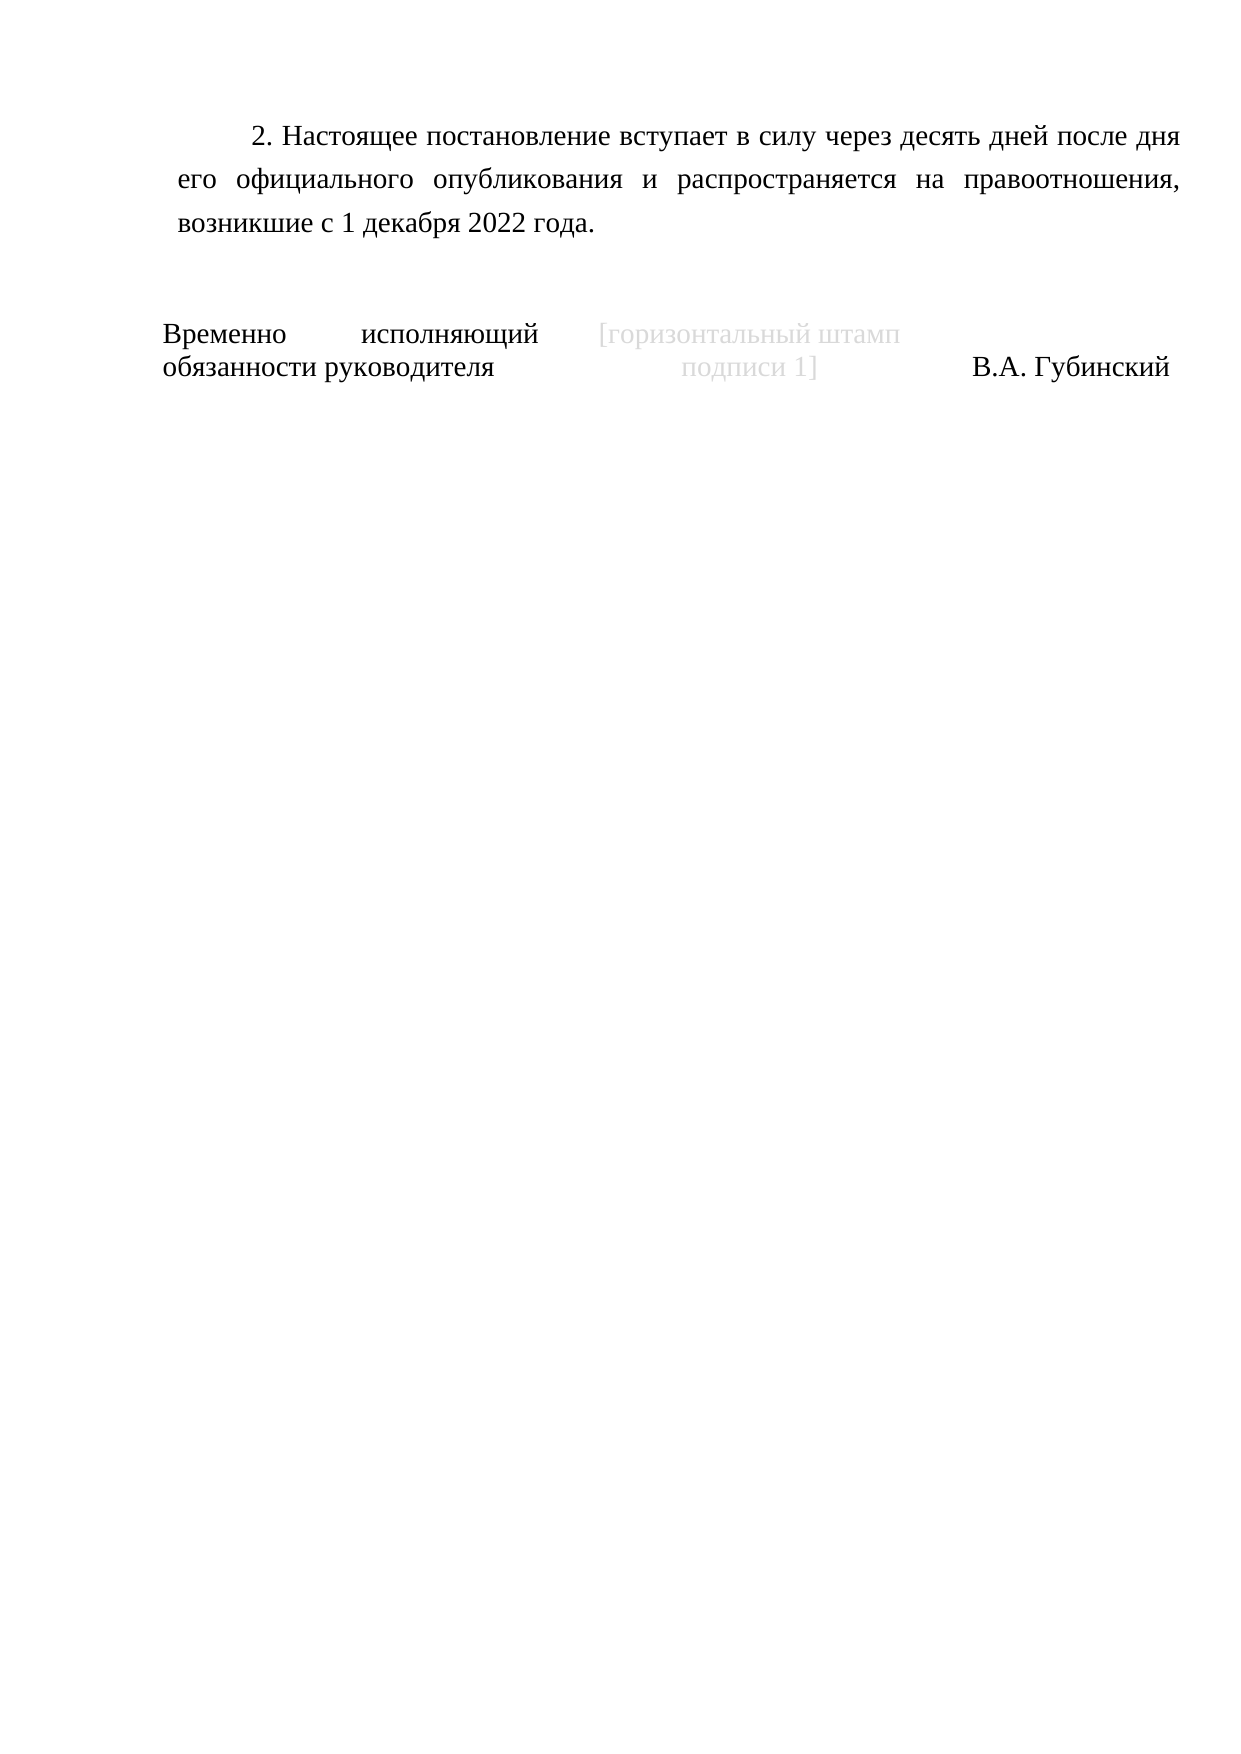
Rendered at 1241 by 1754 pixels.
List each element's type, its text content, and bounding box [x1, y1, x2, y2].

text 2. Настоящее постановление вступает в силу через десять дней после дня его официального опубликования и распространяется на правоотношения, возникшие с 1 декабря 2022 года. [177, 118, 1181, 239]
table_header [горизонтальный штамп подписи 1] [550, 316, 948, 449]
table_header Временно исполняющий обязанности руководителя [151, 316, 550, 449]
table_header В.А. Губинский [949, 316, 1185, 449]
